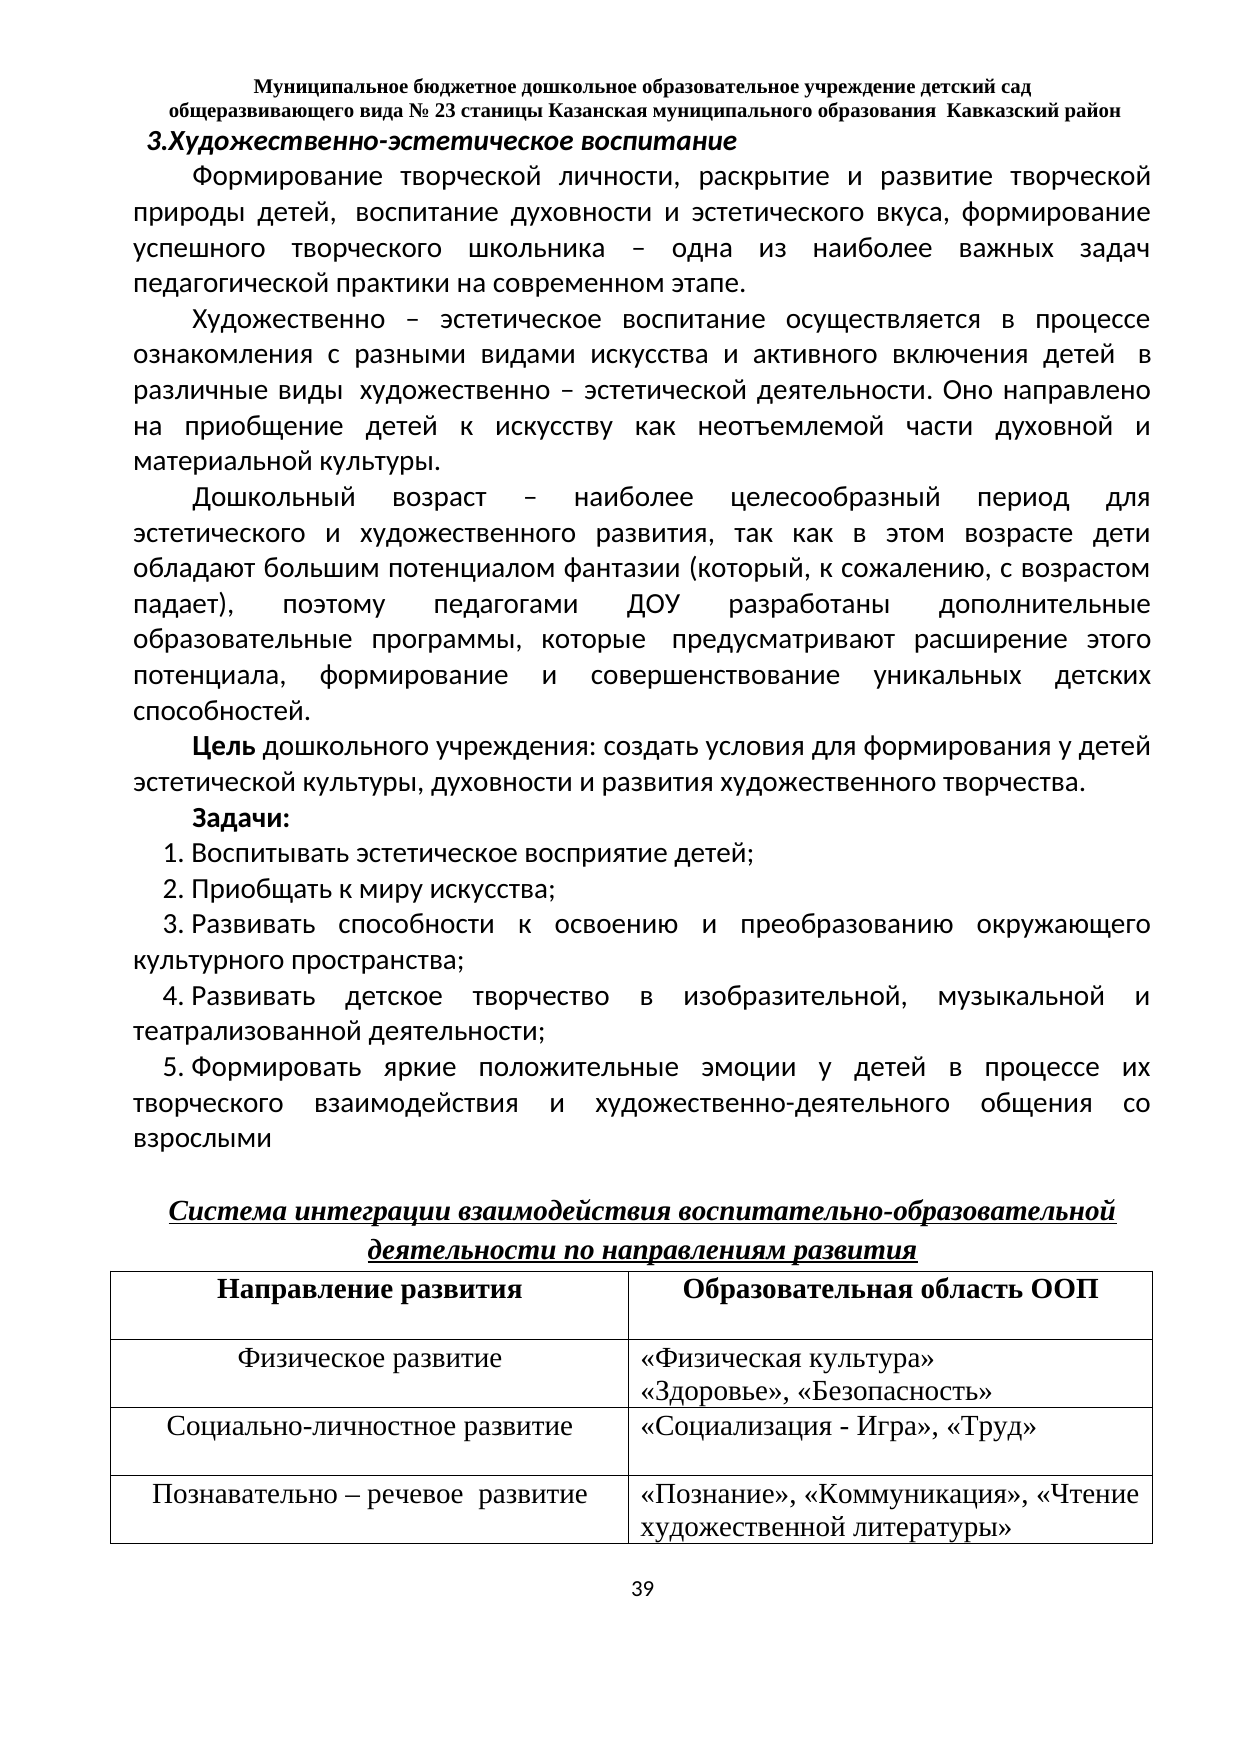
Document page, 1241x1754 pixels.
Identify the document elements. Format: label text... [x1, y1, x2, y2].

text Цель дошкольного учреждения: создать условия для формирования у детей эстетической культуры, духовности и развития художественного творчества. [133, 727, 1152, 799]
text 3. Развивать способности к освоению и преобразованию окружающего культурного пространства; [133, 906, 1152, 977]
table_header Образовательная область ООП [629, 1272, 1152, 1339]
table_cell Физическое развитие [111, 1340, 628, 1407]
text Дошкольный возраст – наиболее целесообразный период для эстетического и художественного развития, так как в этом возрасте дети обладают большим потенциалом фантазии (который, к сожалению, с возрастом падает), поэтому педагогами ДОУ разработаны дополнительные образовательные программы, которые предусматривают расширение этого потенциала, формирование и совершенствование уникальных детских способностей. [133, 478, 1152, 727]
table_cell «Познание», «Коммуникация», «Чтение художественной литературы» [629, 1476, 1152, 1543]
table_cell Социально-личностное развитие [111, 1408, 628, 1475]
text Задачи: [133, 799, 1152, 834]
table_header Направление развития [111, 1272, 628, 1339]
text 1. Воспитывать эстетическое восприятие детей; [133, 834, 1152, 870]
text Формирование творческой личности, раскрытие и развитие творческой природы детей, воспитание духовности и эстетического вкуса, формирование успешного творческого школьника – одна из наиболее важных задач педагогической практики на современном этапе. [133, 157, 1152, 300]
text Система интеграции взаимодействия воспитательно-образовательной деятельности по направлениям развития [133, 1193, 1152, 1266]
table_cell «Социализация - Игра», «Труд» [629, 1408, 1152, 1475]
text 2. Приобщать к миру искусства; [133, 870, 1152, 906]
text Художественно – эстетическое воспитание осуществляется в процессе ознакомления с разными видами искусства и активного включения детей в различные виды художественно – эстетической деятельности. Оно направлено на приобщение детей к искусству как неотъемлемой части духовной и материальной культуры. [133, 300, 1152, 478]
table_cell Познавательно – речевое развитие [111, 1476, 628, 1543]
text 5. Формировать яркие положительные эмоции у детей в процессе их творческого взаимодействия и художественно-деятельного общения со взрослыми [133, 1048, 1152, 1155]
table_cell «Физическая культура» «Здоровье», «Безопасность» [629, 1340, 1152, 1407]
text 3.Художественно-эстетическое воспитание [133, 122, 1152, 157]
text 4. Развивать детское творчество в изобразительной, музыкальной и театрализованной деятельности; [133, 977, 1152, 1048]
